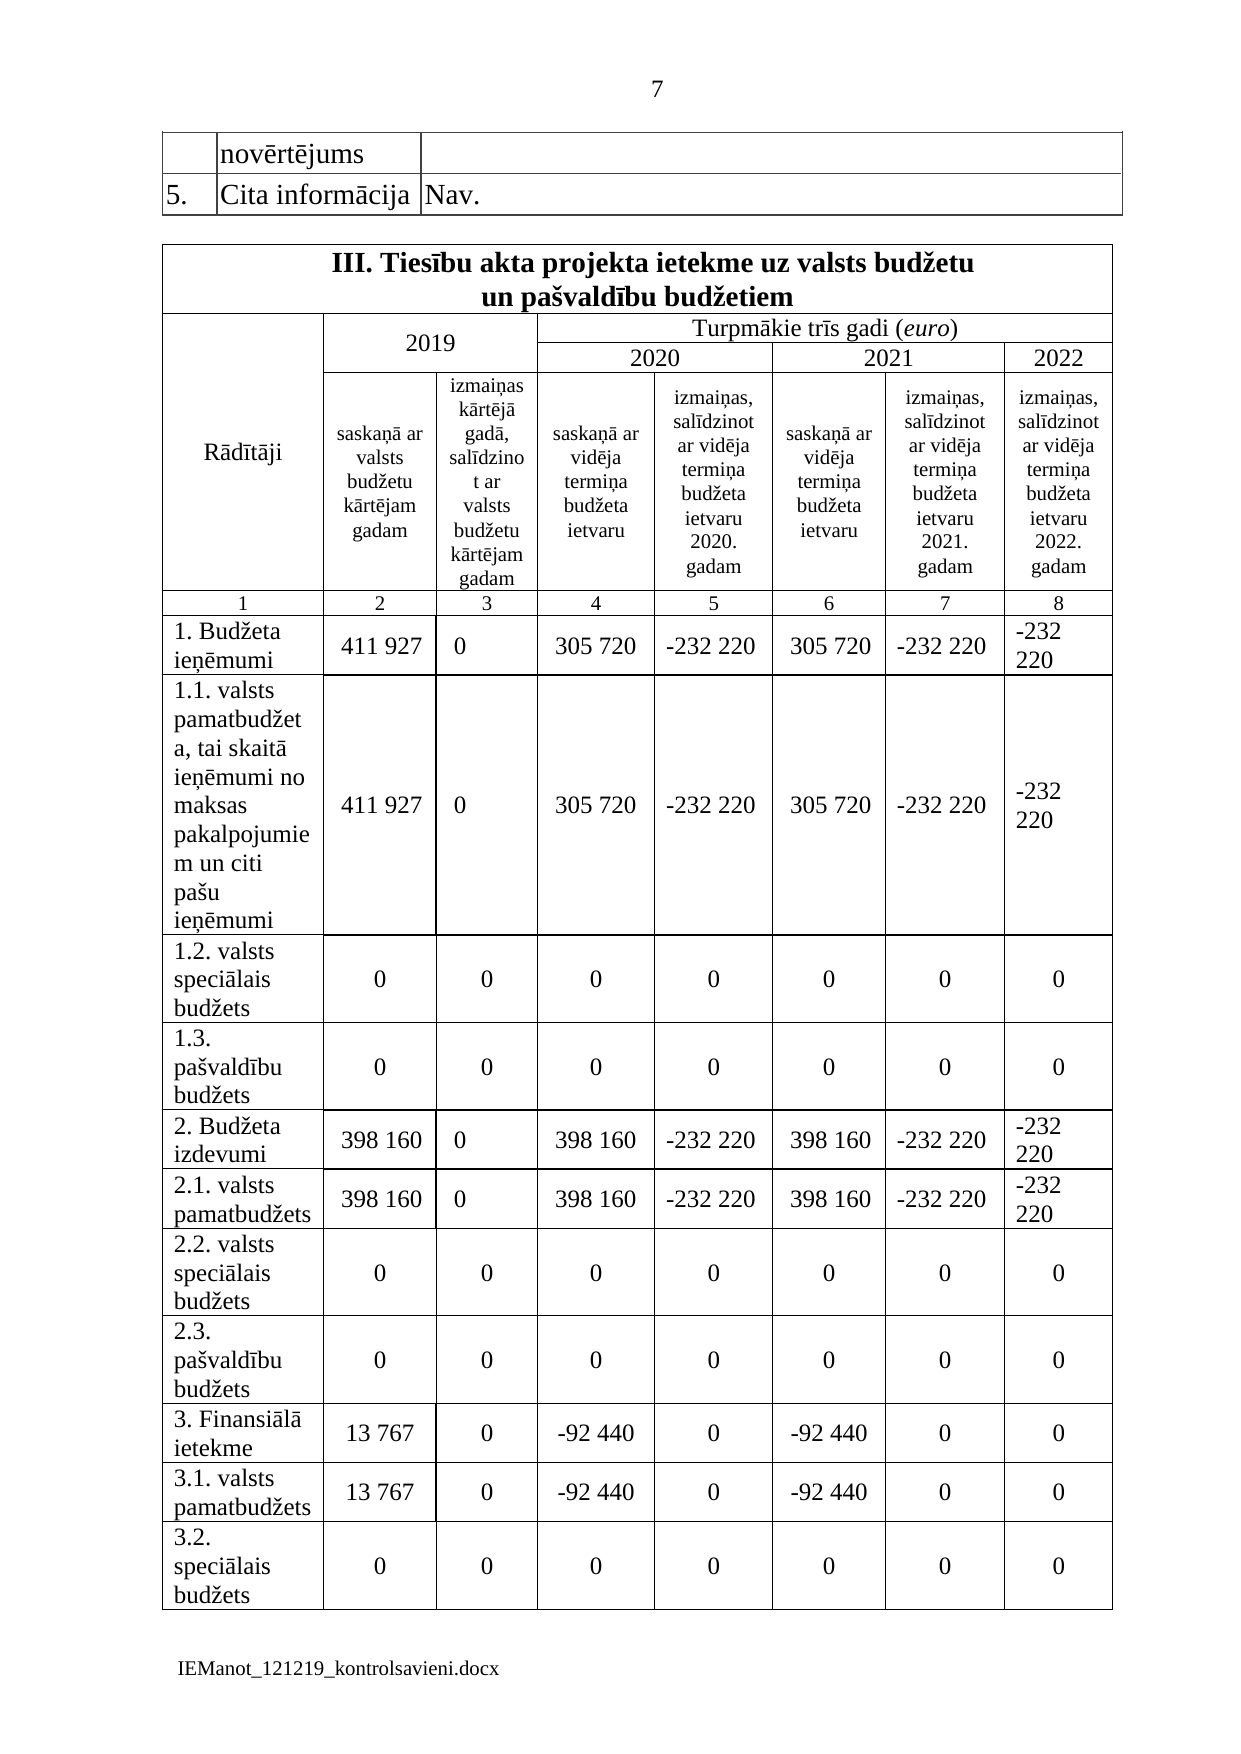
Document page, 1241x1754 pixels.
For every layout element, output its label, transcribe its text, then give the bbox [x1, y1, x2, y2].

table_cell 0 [773, 1316, 885, 1402]
table_cell 3 [437, 591, 537, 615]
table_cell 0 [655, 1229, 772, 1315]
table_cell 0 [538, 936, 654, 1022]
table_cell 398 160 [324, 1111, 435, 1168]
table_cell 2.1. valsts pamatbudžets [163, 1169, 323, 1227]
table_cell 2022 [1005, 343, 1112, 372]
table_cell 305 720 [538, 676, 654, 934]
table_cell 411 927 [324, 616, 435, 674]
table_cell 13 767 [324, 1404, 435, 1462]
table_cell 2019 [324, 314, 537, 372]
table_cell 3.1. valsts pamatbudžets [163, 1463, 323, 1521]
table_cell 0 [437, 1522, 537, 1608]
table_cell -232 220 [886, 616, 1004, 674]
table_cell izmaiņas, salīdzinot ar vidēja termiņa budžeta ietvaru 2022. gadam [1005, 373, 1112, 590]
table_cell 0 [324, 1229, 436, 1315]
table_cell 0 [886, 1522, 1004, 1608]
table_cell -232 220 [655, 616, 772, 674]
table_cell 0 [655, 1463, 772, 1521]
table_cell 1 [163, 591, 323, 615]
table_cell Turpmākie trīs gadi (euro) [538, 314, 1112, 342]
table_cell 1.1. valsts pamatbudžeta, tai skaitā ieņēmumi no maksas pakalpojumiem un citi pašu ieņēmumi [163, 675, 323, 934]
table_cell 5 [655, 591, 772, 615]
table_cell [218, 133, 420, 173]
table_cell izmaiņas, salīdzinot ar vidēja termiņa budžeta ietvaru 2021. gadam [886, 373, 1004, 590]
table_cell 0 [538, 1023, 654, 1109]
table_cell 398 160 [773, 1111, 885, 1168]
table_cell -232 220 [1005, 1170, 1112, 1227]
table_cell -232 220 [655, 1170, 772, 1227]
table_cell -232 220 [655, 1111, 772, 1168]
table_cell 4 [538, 591, 654, 615]
table_cell -232 220 [886, 1170, 1004, 1227]
table_cell -232 220 [1005, 676, 1112, 934]
table_cell 2021 [773, 343, 1004, 372]
table_cell 0 [437, 616, 537, 674]
table_cell 0 [655, 1522, 772, 1608]
table_cell 2. Budžeta izdevumi [163, 1110, 323, 1168]
table_cell 6 [773, 591, 885, 615]
table_cell 0 [1005, 1316, 1112, 1402]
table_cell 0 [437, 936, 537, 1022]
table_cell Cita informācija [218, 174, 420, 214]
table_cell 2.3. pašvaldību budžets [163, 1316, 323, 1402]
table_cell 0 [886, 1404, 1004, 1462]
table_cell 13 767 [324, 1463, 435, 1521]
table_cell 0 [437, 1463, 537, 1521]
table_cell saskaņā ar vidēja termiņa budžeta ietvaru [538, 373, 654, 590]
table_cell -232 220 [1005, 616, 1112, 674]
table_cell 411 927 [324, 676, 435, 934]
table_cell 0 [773, 1522, 885, 1608]
table_cell 0 [324, 1023, 436, 1109]
table_cell Nav. [422, 173, 1122, 214]
table_cell 0 [773, 1229, 885, 1315]
table_cell 7 [886, 591, 1004, 615]
table_cell 0 [1005, 1404, 1112, 1462]
table_cell 398 160 [773, 1170, 885, 1227]
table_cell 0 [437, 1170, 537, 1227]
table_cell 0 [886, 1229, 1004, 1315]
table_cell 0 [655, 1023, 772, 1109]
table_cell 5. [163, 174, 216, 214]
table_cell 2 [324, 591, 436, 615]
table_cell 305 720 [538, 616, 654, 674]
table_cell 8 [1005, 591, 1112, 615]
table_cell 0 [437, 1316, 537, 1402]
table_cell -92 440 [538, 1463, 654, 1521]
table_cell izmaiņas kārtējā gadā, salīdzinot ar valsts budžetu kārtējam gadam [437, 373, 537, 590]
table_cell 0 [773, 936, 885, 1022]
table_cell 0 [886, 1316, 1004, 1402]
table_cell 0 [773, 1023, 885, 1109]
table_cell 1.3. pašvaldību budžets [163, 1023, 323, 1109]
table_cell 4. [163, 133, 216, 173]
table_cell 0 [886, 1463, 1004, 1521]
table_cell -232 220 [655, 676, 772, 934]
table_cell 2020 [538, 343, 772, 372]
table_cell 0 [655, 936, 772, 1022]
table_cell 0 [538, 1522, 654, 1608]
table_cell -92 440 [773, 1463, 885, 1521]
table_cell 398 160 [538, 1170, 654, 1227]
table_cell 1. Budžeta ieņēmumi [163, 616, 323, 674]
table_cell izmaiņas, salīdzinot ar vidēja termiņa budžeta ietvaru 2020. gadam [655, 373, 772, 590]
table_cell 398 160 [324, 1170, 435, 1227]
table_cell 0 [655, 1316, 772, 1402]
table_header III. Tiesību akta projekta ietekme uz valsts budžetu un pašvaldību budžetiem [163, 245, 1112, 312]
table_cell 0 [324, 1522, 436, 1608]
table_cell -92 440 [538, 1404, 654, 1462]
table_cell saskaņā ar valsts budžetu kārtējam gadam [324, 373, 436, 590]
table_cell 1.2. valsts speciālais budžets [163, 935, 323, 1022]
table_cell Rādītāji [163, 314, 323, 590]
table_cell -232 220 [1005, 1111, 1112, 1168]
table_cell 0 [437, 1023, 537, 1109]
table_cell 0 [1005, 1023, 1112, 1109]
table_cell 0 [1005, 1522, 1112, 1608]
table_cell saskaņā ar vidēja termiņa budžeta ietvaru [773, 373, 885, 590]
table_cell 305 720 [773, 616, 885, 674]
table_cell 0 [324, 1316, 436, 1402]
table_cell 3.2. speciālais budžets [163, 1522, 323, 1608]
table_cell 0 [1005, 936, 1112, 1022]
table_cell 398 160 [538, 1111, 654, 1168]
table_cell 0 [886, 1023, 1004, 1109]
table_cell 2.2. valsts speciālais budžets [163, 1229, 323, 1315]
table_cell 0 [886, 936, 1004, 1022]
table_cell 3. Finansiālā ietekme [163, 1404, 323, 1462]
table_cell 0 [324, 936, 436, 1022]
table_cell -232 220 [886, 1111, 1004, 1168]
table_cell -232 220 [886, 676, 1004, 934]
table_cell 0 [1005, 1229, 1112, 1315]
table_cell 0 [655, 1404, 772, 1462]
table_cell -92 440 [773, 1404, 885, 1462]
table_cell 0 [1005, 1463, 1112, 1521]
table_cell 0 [437, 1111, 537, 1168]
table_cell 305 720 [773, 676, 885, 934]
table_cell 0 [437, 1229, 537, 1315]
table_cell 0 [437, 676, 537, 934]
table_cell 0 [538, 1316, 654, 1402]
table_cell 0 [437, 1404, 537, 1462]
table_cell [422, 133, 1122, 173]
table_cell 0 [538, 1229, 654, 1315]
